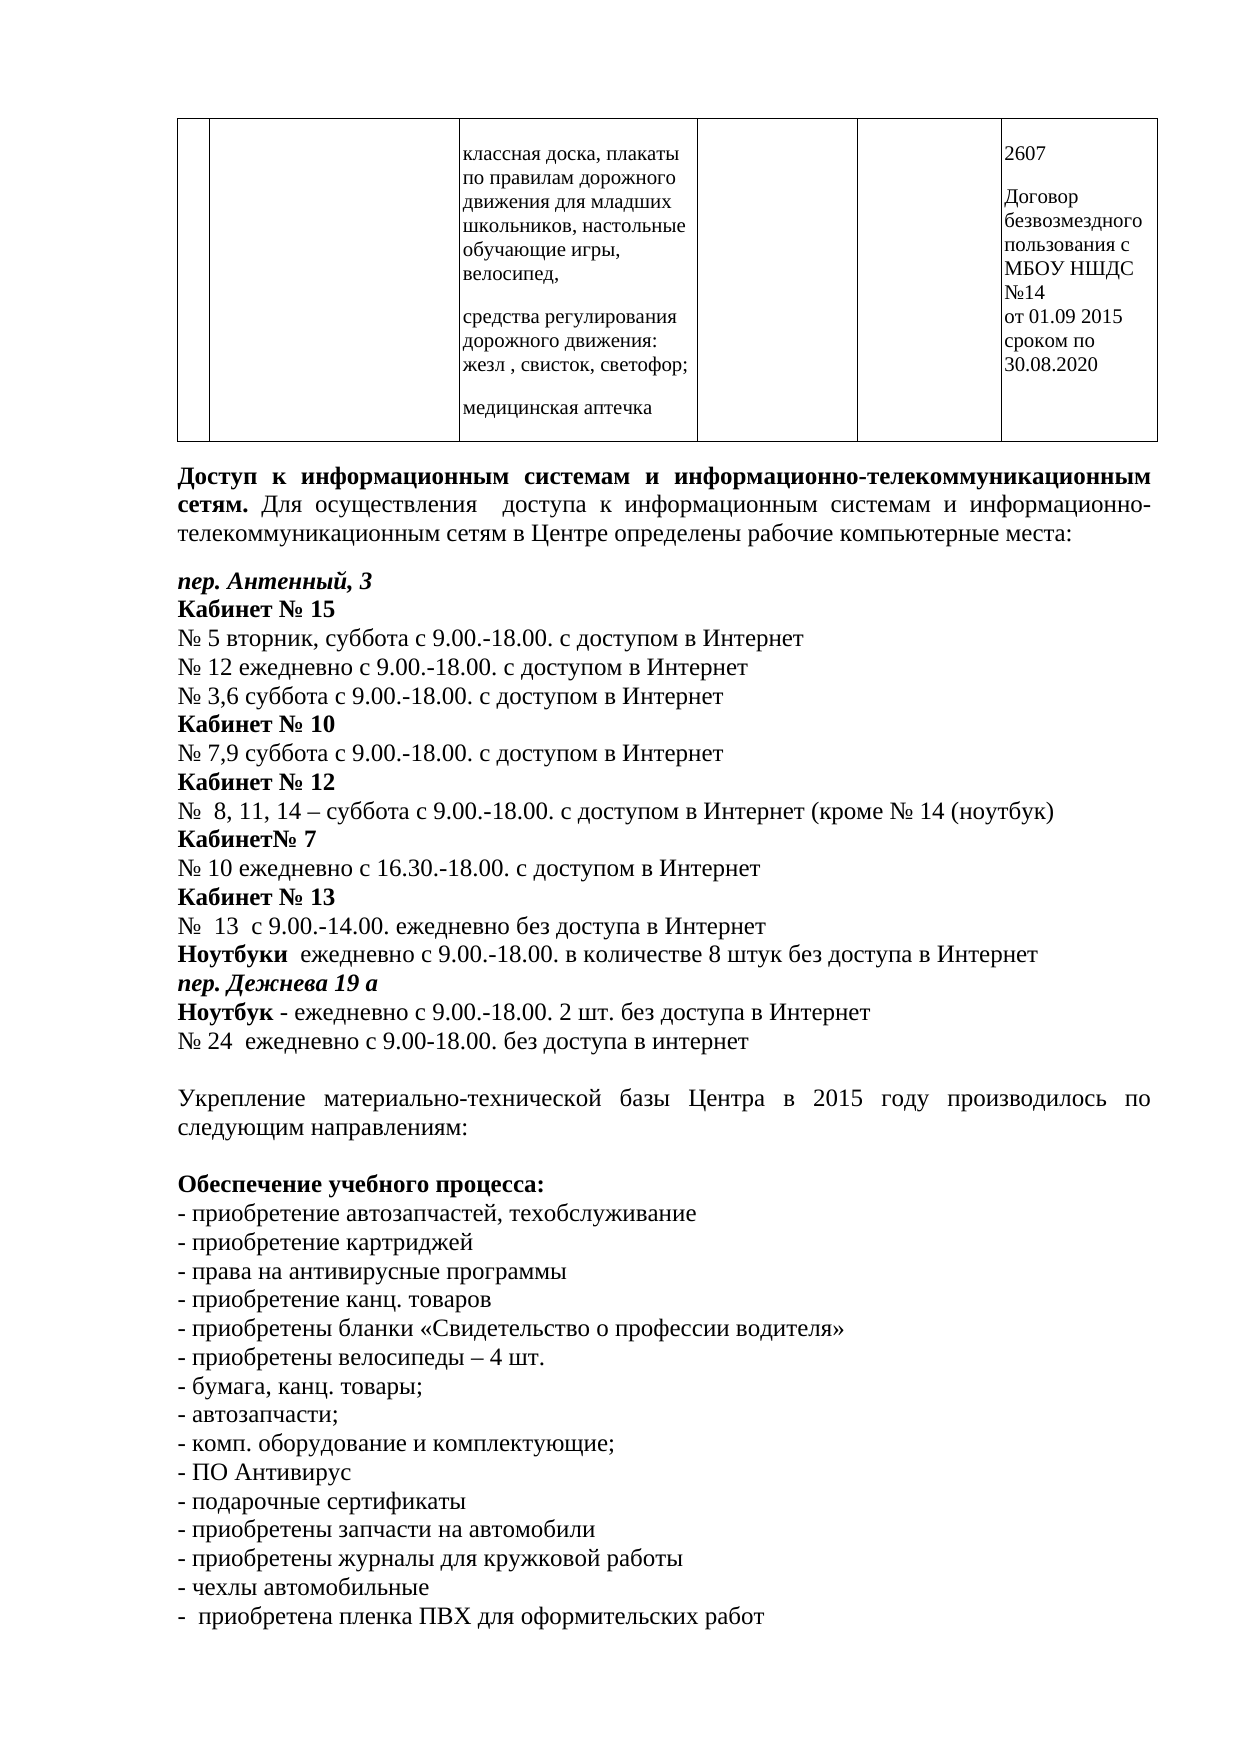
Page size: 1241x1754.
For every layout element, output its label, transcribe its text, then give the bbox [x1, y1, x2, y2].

text - приобретена пленка ПВХ для оформительских работ [177, 1601, 1152, 1629]
text Укрепление материально-технической базы Центра в 2015 году производилось по следующим направлениям: [177, 1083, 1152, 1141]
text - приобретены велосипеды – 4 шт. [177, 1342, 1152, 1371]
text Ноутбуки ежедневно с 9.00.-18.00. в количестве 8 штук без доступа в Интернет [177, 939, 1152, 968]
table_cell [210, 119, 459, 441]
text пер. Дежнева 19 а [177, 968, 1152, 997]
text Кабинет№ 7 [177, 824, 1152, 853]
text № 7,9 суббота с 9.00.-18.00. с доступом в Интернет [177, 738, 1152, 767]
text Кабинет № 10 [177, 709, 1152, 738]
text Кабинет № 15 [177, 594, 1152, 623]
text - приобретены журналы для кружковой работы [177, 1543, 1152, 1572]
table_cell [460, 119, 697, 441]
text Доступ к информационным системам и информационно-телекоммуникационным сетям. Для осуществления доступа к информационным системам и информационно-телекоммуникационным сетям в Центре определены рабочие компьютерные места: [177, 461, 1152, 547]
text - приобретены бланки «Свидетельство о профессии водителя» [177, 1313, 1152, 1342]
text № 12 ежедневно с 9.00.-18.00. с доступом в Интернет [177, 652, 1152, 681]
text - бумага, канц. товары; [177, 1371, 1152, 1399]
text - приобретены запчасти на автомобили [177, 1514, 1152, 1543]
text - комп. оборудование и комплектующие; [177, 1428, 1152, 1457]
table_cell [1002, 119, 1157, 441]
text - приобретение автозапчастей, техобслуживание [177, 1198, 1152, 1227]
text Обеспечение учебного процесса: [177, 1169, 1152, 1198]
text - автозапчасти; [177, 1399, 1152, 1428]
text - приобретение картриджей [177, 1227, 1152, 1256]
text № 8, 11, 14 – суббота с 9.00.-18.00. с доступом в Интернет (кроме № 14 (ноутбук) [177, 796, 1152, 824]
text - чехлы автомобильные [177, 1572, 1152, 1601]
text № 13 с 9.00.-14.00. ежедневно без доступа в Интернет [177, 911, 1152, 939]
text № 10 ежедневно с 16.30.-18.00. с доступом в Интернет [177, 853, 1152, 882]
text пер. Антенный, 3 [177, 566, 1152, 594]
text - подарочные сертификаты [177, 1486, 1152, 1514]
text № 5 вторник, суббота с 9.00.-18.00. с доступом в Интернет [177, 623, 1152, 652]
table_cell 19 [178, 119, 209, 441]
text Кабинет № 13 [177, 882, 1152, 911]
text № 3,6 суббота с 9.00.-18.00. с доступом в Интернет [177, 681, 1152, 709]
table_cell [858, 119, 1001, 441]
text - приобретение канц. товаров [177, 1284, 1152, 1313]
text Кабинет № 12 [177, 767, 1152, 796]
text Ноутбук - ежедневно с 9.00.-18.00. 2 шт. без доступа в Интернет [177, 997, 1152, 1026]
text № 24 ежедневно с 9.00-18.00. без доступа в интернет [177, 1026, 1152, 1054]
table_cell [698, 119, 857, 441]
text - ПО Антивирус [177, 1457, 1152, 1486]
text - права на антивирусные программы [177, 1256, 1152, 1284]
